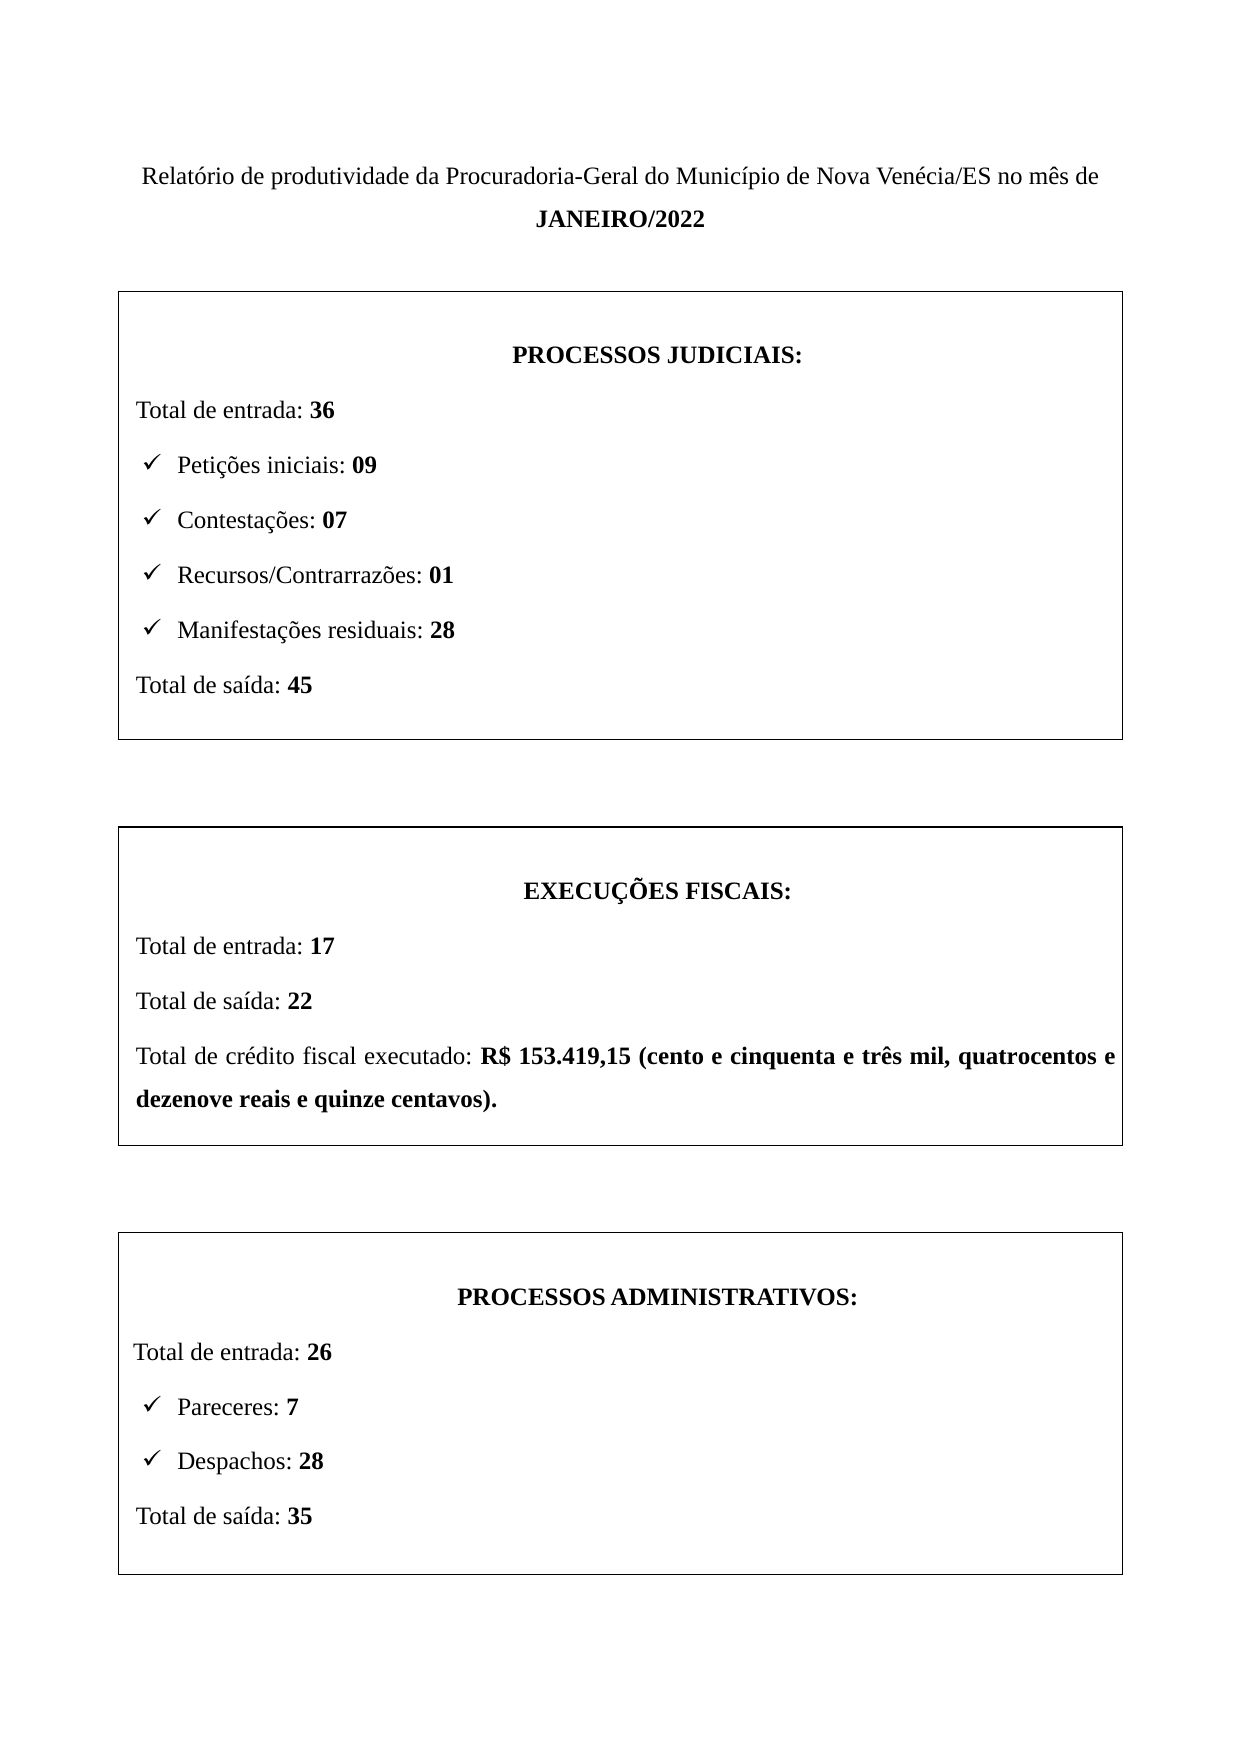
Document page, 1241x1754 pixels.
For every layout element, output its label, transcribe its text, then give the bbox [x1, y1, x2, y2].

table_header PROCESSOS JUDICIAIS: Total de entrada: 36 Petições iniciais: 09 Contestações: 07 Recursos/Contrarrazões: 01 Manifestações residuais: 28 Total de saída: 45 [119, 292, 1122, 739]
table_header EXECUÇÕES FISCAIS: Total de entrada: 17 Total de saída: 22 Total de crédito fiscal executado: R$ 153.419,15 (cento e cinquenta e três mil, quatrocentos e dezenove reais e quinze centavos). [119, 828, 1122, 1144]
table_header PROCESSOS ADMINISTRATIVOS: Total de entrada: 26 Pareceres: 7 Despachos: 28 Total de saída: 35 [119, 1233, 1122, 1574]
text Relatório de produtividade da Procuradoria-Geral do Município de Nova Venécia/ES no mês de JANEIRO/2022 [118, 161, 1122, 233]
